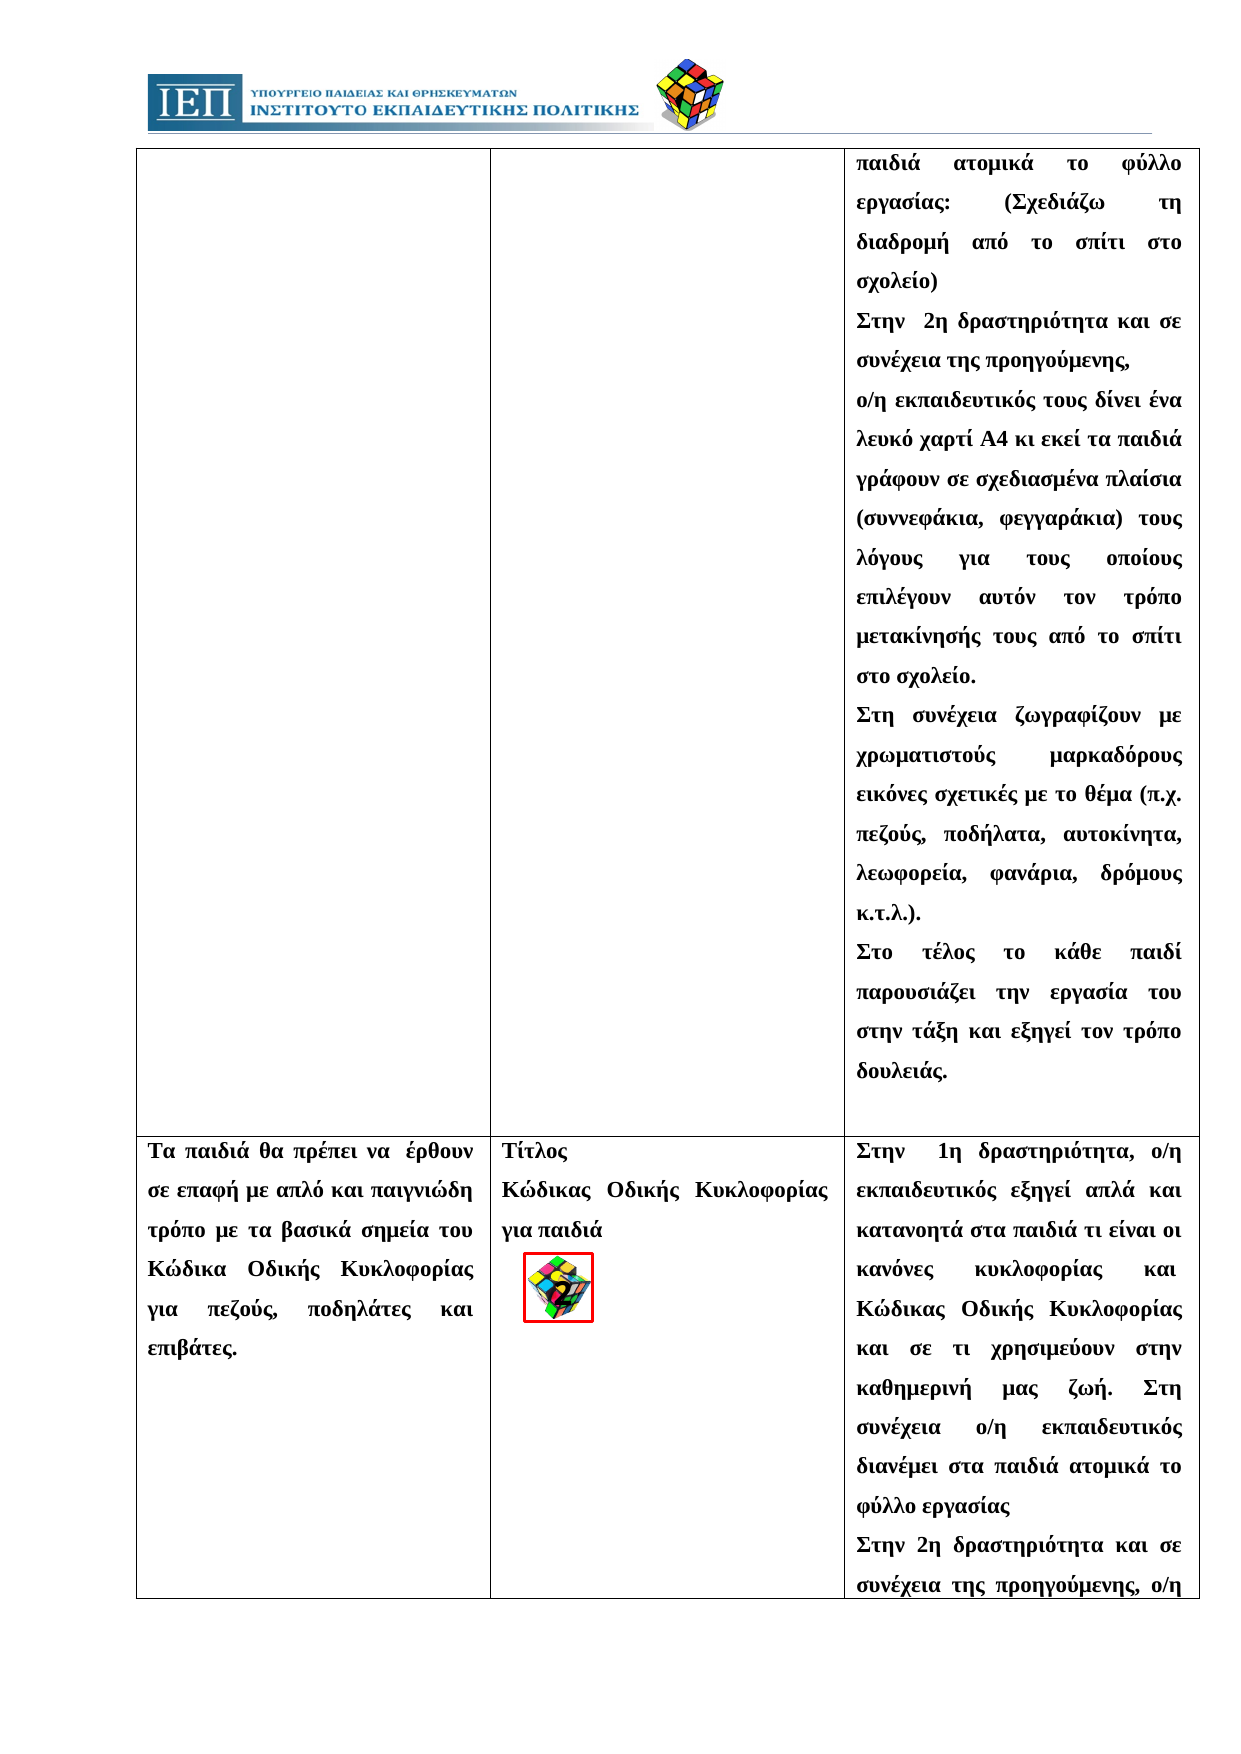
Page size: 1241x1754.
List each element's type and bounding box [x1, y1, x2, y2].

table_cell [845, 149, 1199, 1136]
table_cell [491, 1137, 844, 1597]
table_cell [137, 149, 490, 1136]
table_cell [137, 1137, 490, 1597]
picture [147, 59, 726, 131]
table_cell [491, 149, 844, 1136]
table_cell [845, 1137, 1199, 1597]
